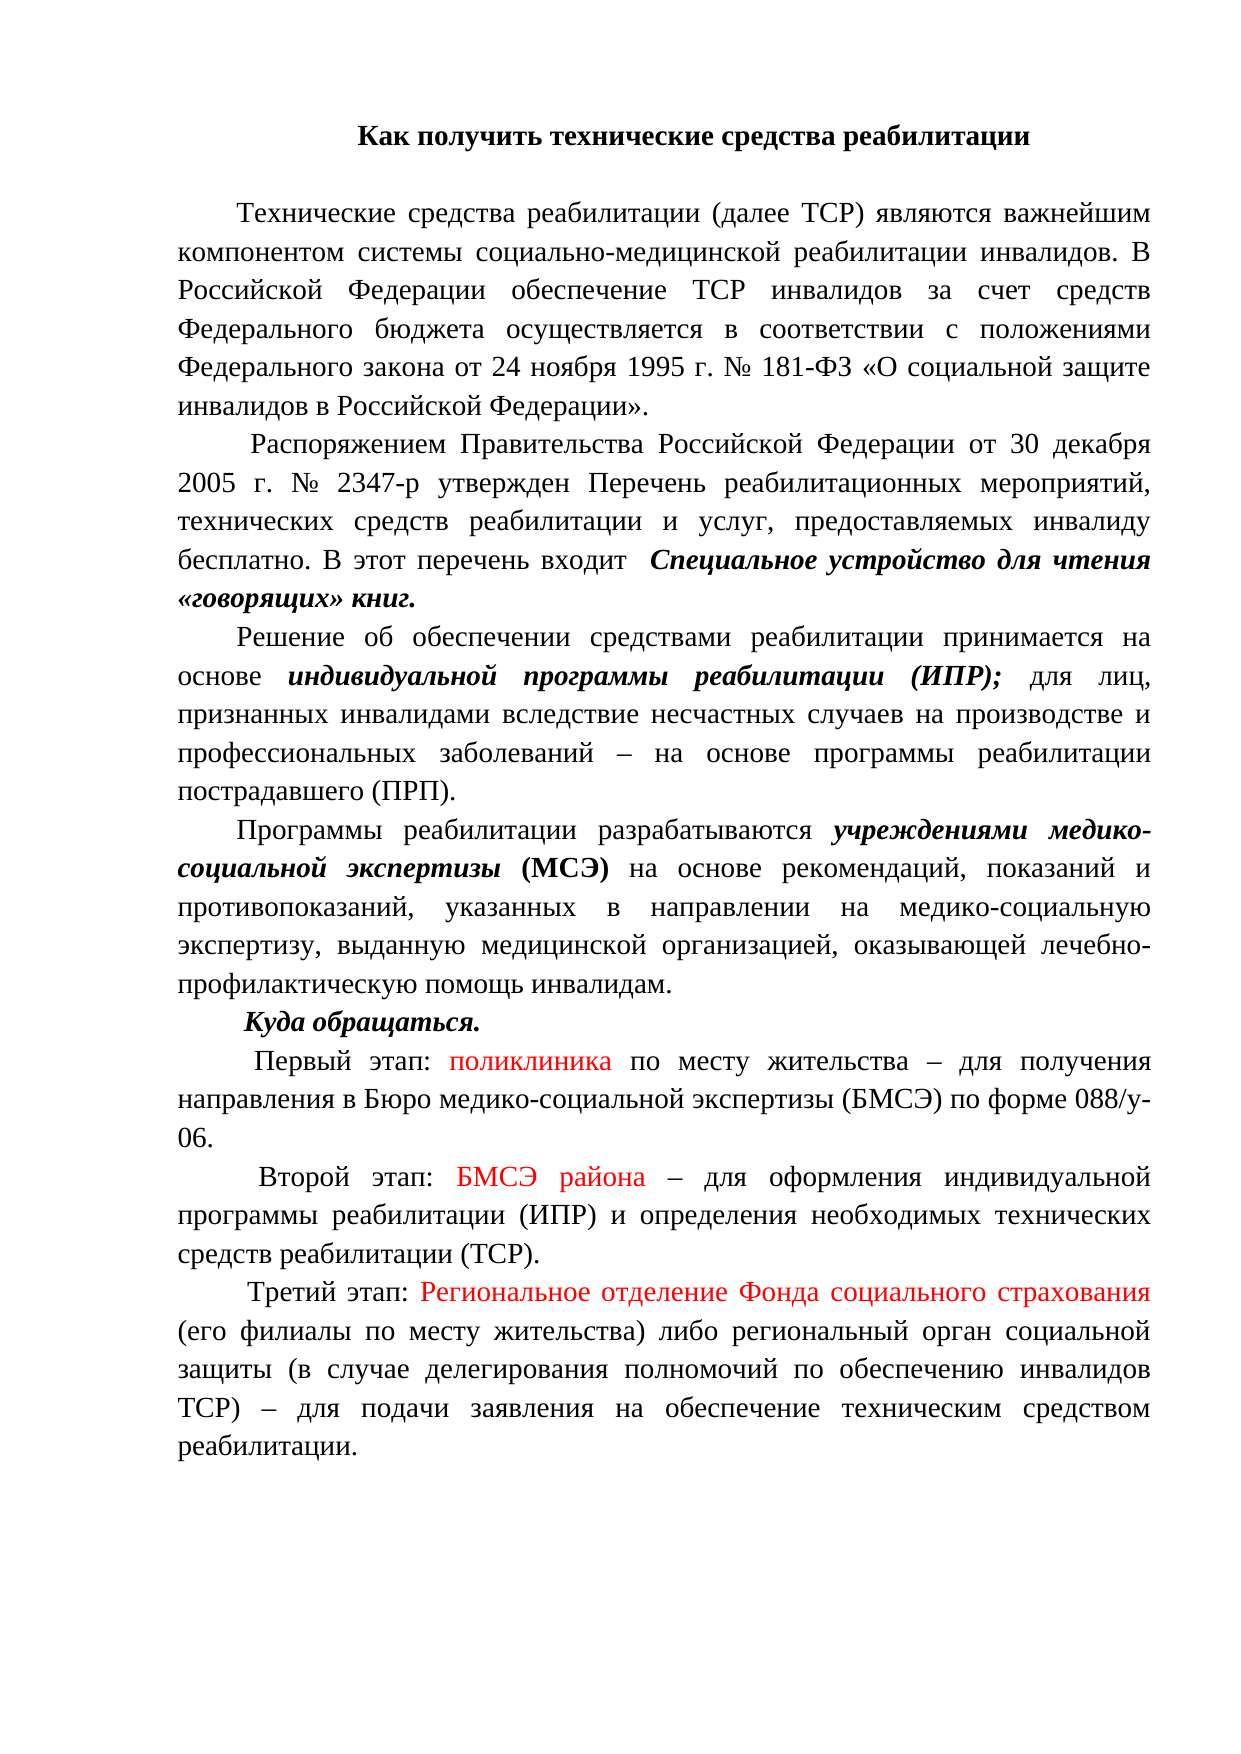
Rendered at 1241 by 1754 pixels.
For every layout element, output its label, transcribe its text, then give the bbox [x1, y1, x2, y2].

text Как получить технические средства реабилитации [177, 118, 1152, 152]
text Решение об обеспечении средствами реабилитации принимается на основе индивидуальной программы реабилитации (ИПР); для лиц, признанных инвалидами вследствие несчастных случаев на производстве и профессиональных заболеваний – на основе программы реабилитации пострадавшего (ПРП). [177, 619, 1152, 807]
text Третий этап: Региональное отделение Фонда социального страхования (его филиалы по месту жительства) либо региональный орган социальной защиты (в случае делегирования полномочий по обеспечению инвалидов ТСР) – для подачи заявления на обеспечение техническим средством реабилитации. [177, 1274, 1152, 1462]
text Первый этап: поликлиника по месту жительства – для получения направления в Бюро медико-социальной экспертизы (БМСЭ) по форме 088/у-06. [177, 1043, 1152, 1154]
text Технические средства реабилитации (далее ТСР) являются важнейшим компонентом системы социально-медицинской реабилитации инвалидов. В Российской Федерации обеспечение ТСР инвалидов за счет средств Федерального бюджета осуществляется в соответствии с положениями Федерального закона от 24 ноября 1995 г. № 181-ФЗ «О социальной защите инвалидов в Российской Федерации». [177, 195, 1152, 421]
text Второй этап: БМСЭ района – для оформления индивидуальной программы реабилитации (ИПР) и определения необходимых технических средств реабилитации (ТСР). [177, 1159, 1152, 1269]
text Куда обращаться. [177, 1004, 1152, 1038]
text Программы реабилитации разрабатываются учреждениями медико-социальной экспертизы (МСЭ) на основе рекомендаций, показаний и противопоказаний, указанных в направлении на медико-социальную экспертизу, выданную медицинской организацией, оказывающей лечебно-профилактическую помощь инвалидам. [177, 812, 1152, 999]
text Распоряжением Правительства Российской Федерации от 30 декабря 2005 г. № 2347-р утвержден Перечень реабилитационных мероприятий, технических средств реабилитации и услуг, предоставляемых инвалиду бесплатно. В этот перечень входит Специальное устройство для чтения «говорящих» книг. [177, 426, 1152, 614]
